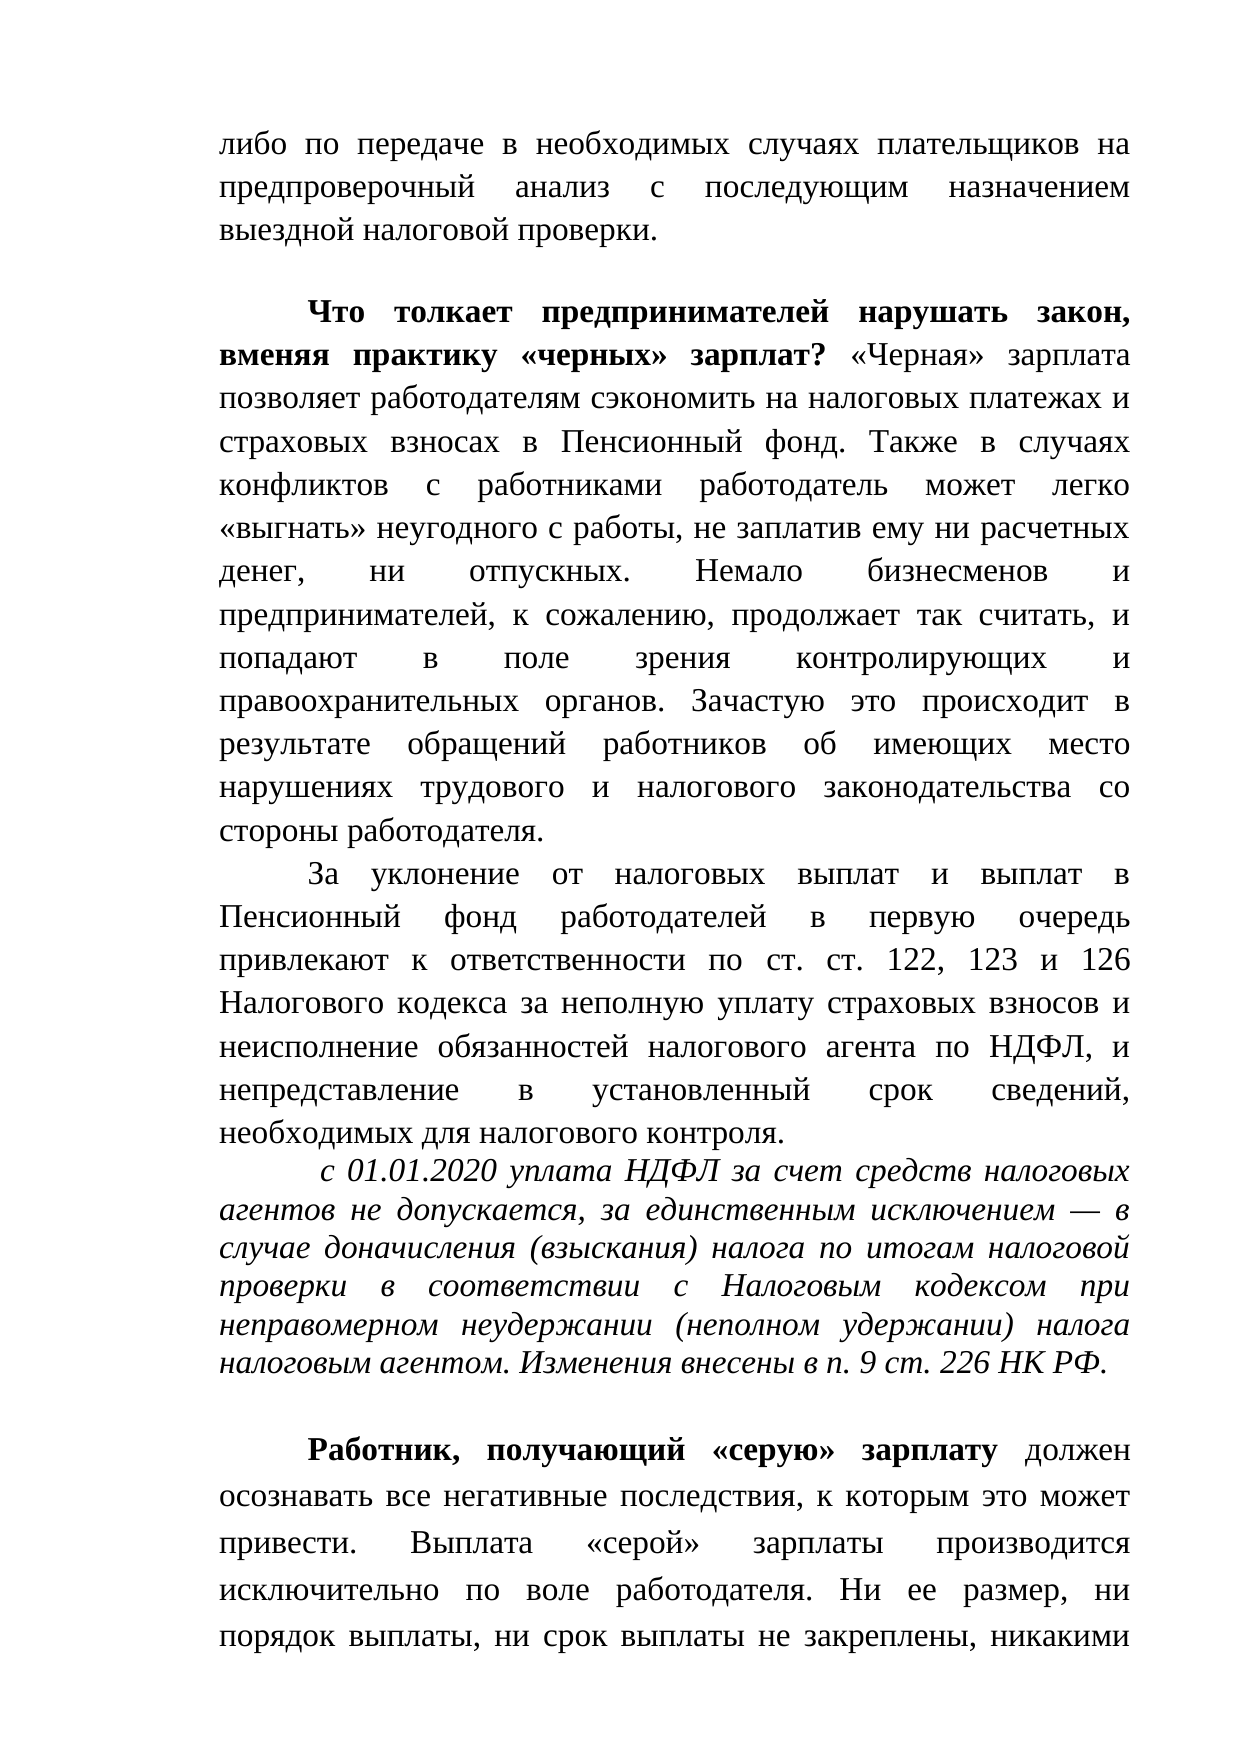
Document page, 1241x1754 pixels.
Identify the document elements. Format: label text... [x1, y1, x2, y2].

text За уклонение от налоговых выплат и выплат в Пенсионный фонд работодателей в первую очередь привлекают к ответственности по ст. ст. 122, 123 и 126 Налогового кодекса за неполную уплату страховых взносов и неисполнение обязанностей налогового агента по НДФЛ, и непредставление в установленный срок сведений, необходимых для налогового контроля. [219, 848, 1131, 1151]
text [219, 1424, 1131, 1654]
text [219, 118, 1131, 248]
text Что толкает предпринимателей нарушать закон, вменяя практику «черных» зарплат? «Черная» зарплата позволяет работодателям сэкономить на налоговых платежах и страховых взносах в Пенсионный фонд. Также в случаях конфликтов с работниками работодатель может легко «выгнать» неугодного с работы, не заплатив ему ни расчетных денег, ни отпускных. Немало бизнесменов и предпринимателей, к сожалению, продолжает так считать, и попадают в поле зрения контролирующих и правоохранительных органов. Зачастую это происходит в результате обращений работников об имеющих место нарушениях трудового и налогового законодательства со стороны работодателя. [219, 286, 1131, 848]
text с 01.01.2020 уплата НДФЛ за счет средств налоговых агентов не допускается, за единственным исключением — в случае доначисления (взыскания) налога по итогам налоговой проверки в соответствии с Налоговым кодексом при неправомерном неудержании (неполном удержании) налога налоговым агентом. Изменения внесены в п. 9 ст. 226 НК РФ. [219, 1151, 1131, 1381]
